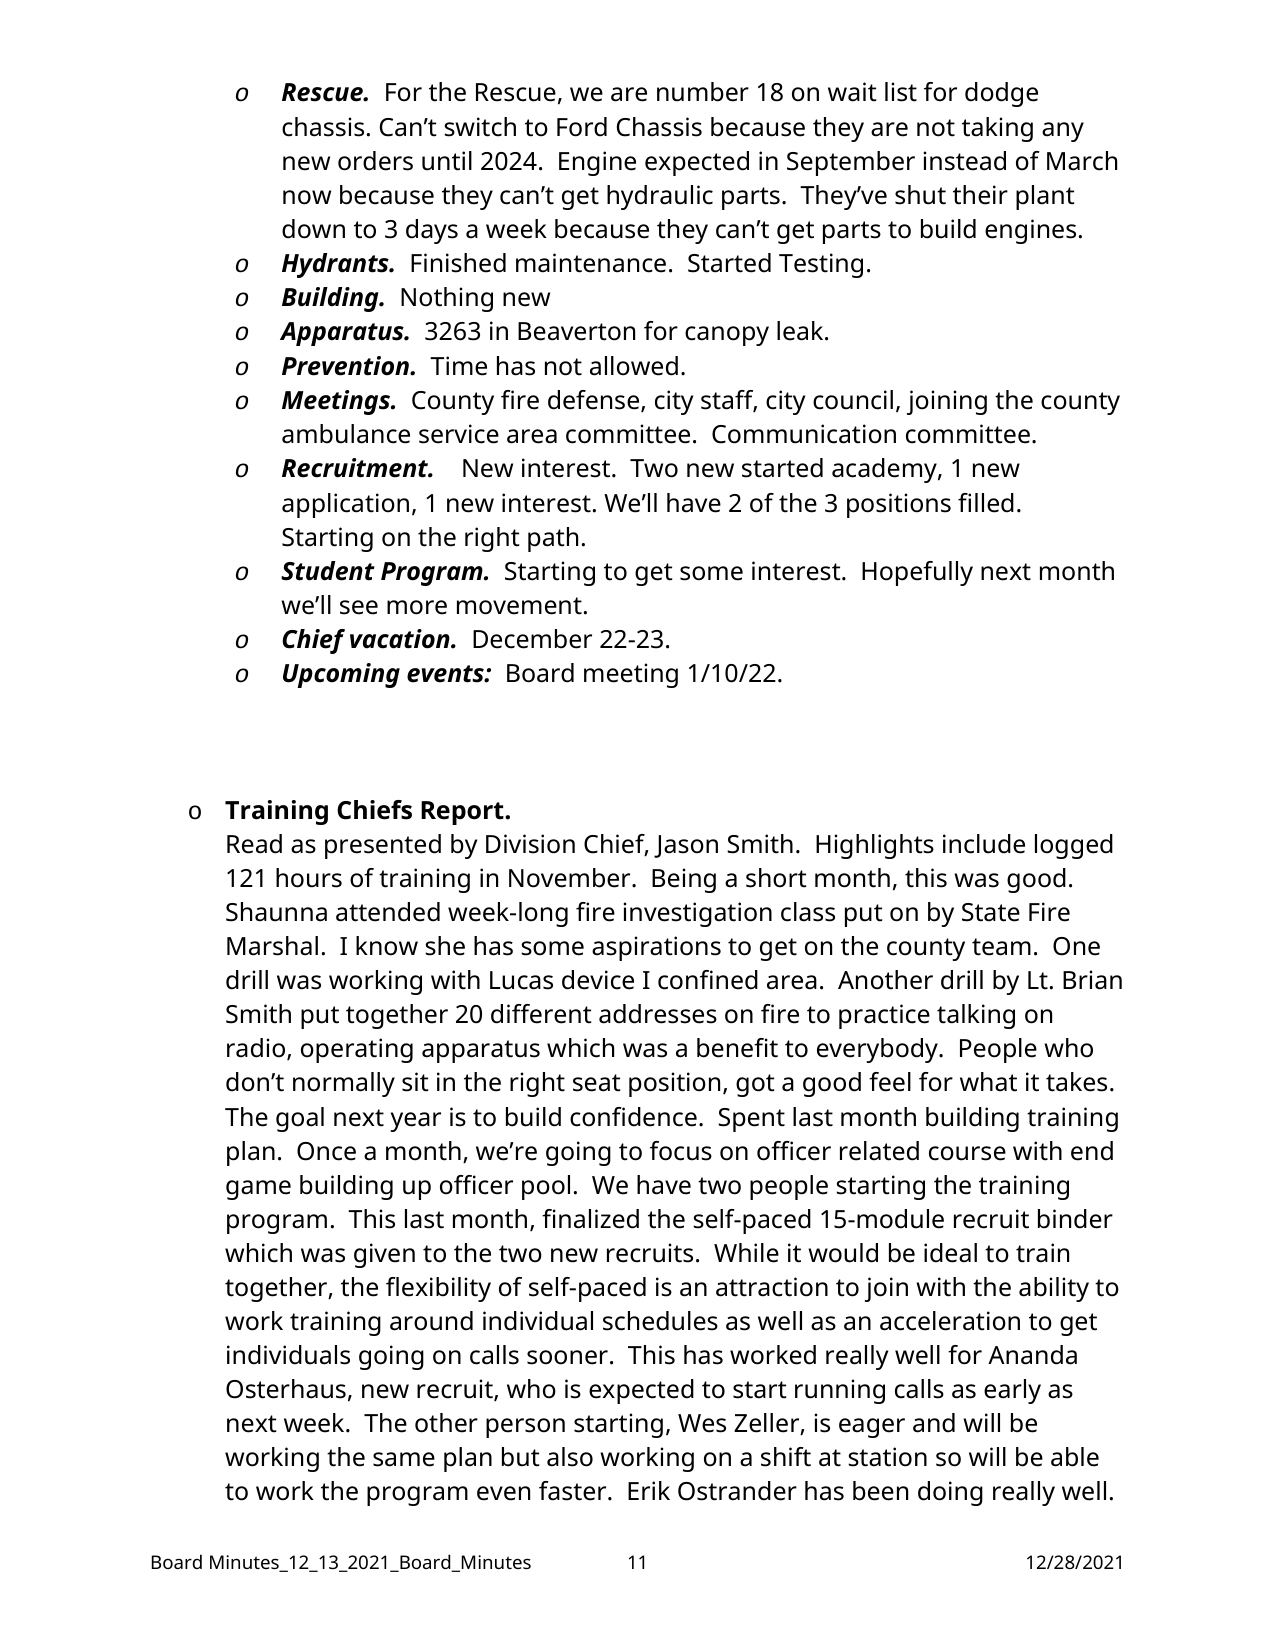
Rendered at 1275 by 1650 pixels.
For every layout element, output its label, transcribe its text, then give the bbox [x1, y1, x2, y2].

list Recruitment. New interest. Two new started academy, 1 new application, 1 new interest. We’ll have 2 of the 3 positions filled. Starting on the right path. [234, 451, 1125, 553]
list Student Program. Starting to get some interest. Hopefully next month we’ll see more movement. [234, 553, 1125, 622]
list Rescue. For the Rescue, we are number 18 on wait list for dodge chassis. Can’t switch to Ford Chassis because they are not taking any new orders until 2024. Engine expected in September instead of March now because they can’t get hydraulic parts. They’ve shut their plant down to 3 days a week because they can’t get parts to build engines. [234, 75, 1125, 246]
list Chief vacation. December 22-23. [234, 622, 1125, 656]
list Training Chiefs Report. [187, 792, 1125, 827]
list Meetings. County fire defense, city staff, city council, joining the county ambulance service area committee. Communication committee. [234, 383, 1125, 451]
list Apparatus. 3263 in Beaverton for canopy leak. [234, 314, 1125, 348]
list Prevention. Time has not allowed. [234, 348, 1125, 383]
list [225, 827, 1125, 1508]
list Hydrants. Finished maintenance. Started Testing. [234, 246, 1125, 280]
list Upcoming events: Board meeting 1/10/22. [234, 656, 1125, 690]
list Building. Nothing new [234, 280, 1125, 314]
